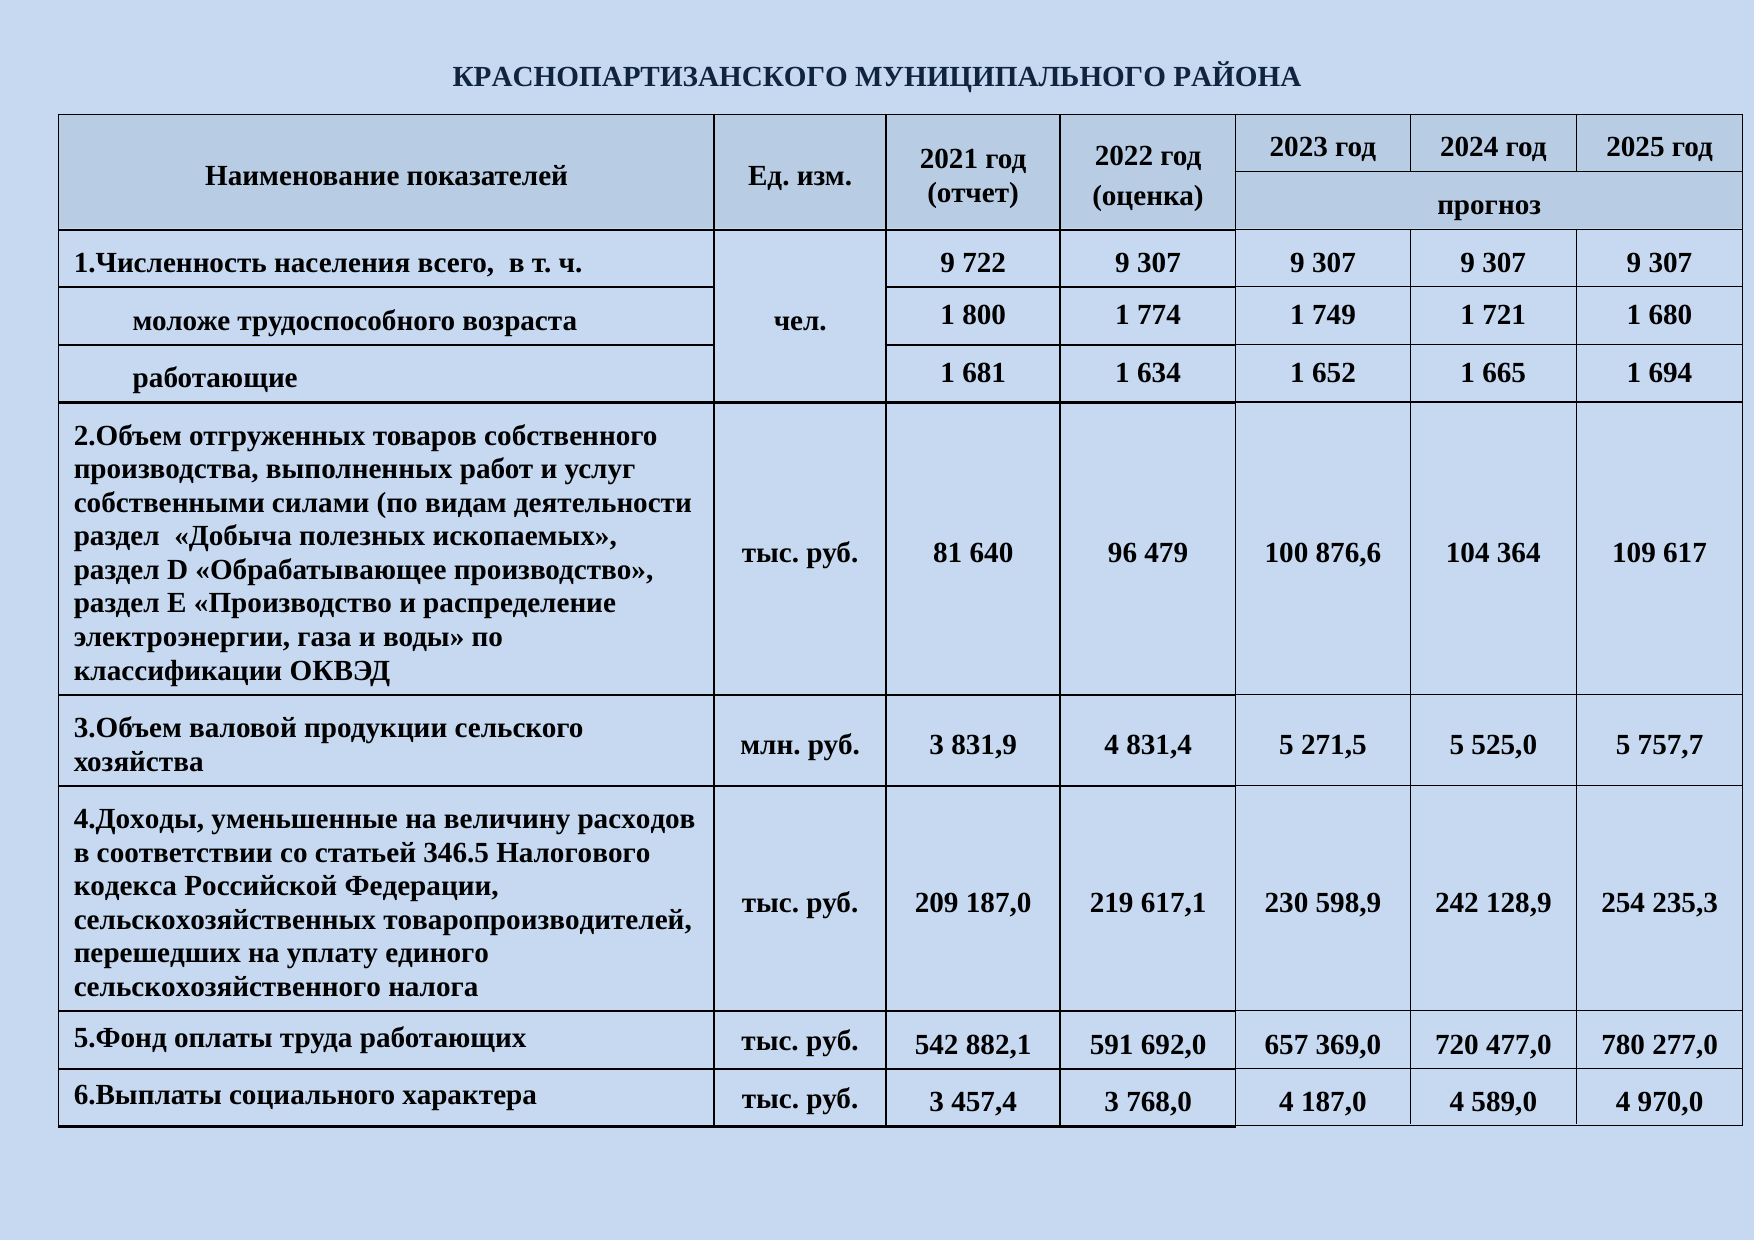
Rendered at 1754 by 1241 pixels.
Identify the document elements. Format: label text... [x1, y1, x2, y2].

table_cell чел. [715, 231, 885, 401]
text КРАСНОПАРТИЗАНСКОГО МУНИЦИПАЛЬНОГО РАЙОНА [59, 59, 1695, 93]
table_cell 5.Фонд оплаты труда работающих [59, 1012, 713, 1068]
table_cell 9 307 [1411, 230, 1576, 286]
table_cell тыс. руб. [715, 1070, 885, 1125]
table_cell 1 665 [1411, 345, 1576, 401]
table_cell 219 617,1 [1061, 787, 1235, 1010]
table_cell 1 634 [1061, 346, 1235, 401]
table_cell 9 307 [1236, 230, 1410, 286]
table_cell 5 757,7 [1577, 695, 1742, 785]
table_cell 1 774 [1061, 288, 1235, 344]
table_header 2021 год (отчет) [887, 115, 1059, 228]
table_cell 1 749 [1236, 287, 1410, 344]
table_cell 1 681 [887, 346, 1059, 401]
table_header 2023 год [1236, 115, 1410, 171]
table_cell 780 277,0 [1577, 1011, 1742, 1068]
table_cell 1 694 [1577, 345, 1742, 401]
table_cell 591 692,0 [1061, 1012, 1235, 1068]
table_cell 254 235,3 [1577, 786, 1742, 1010]
table_cell моложе трудоспособного возраста [59, 288, 713, 344]
table_cell 9 722 [887, 231, 1059, 286]
table_cell 209 187,0 [887, 787, 1059, 1010]
table_cell 3 768,0 [1061, 1070, 1235, 1125]
table_cell 5 271,5 [1236, 695, 1410, 785]
table_cell 657 369,0 [1236, 1011, 1410, 1068]
table_cell работающие [59, 346, 713, 401]
table_cell млн. руб. [715, 696, 885, 785]
table_cell 1 680 [1577, 287, 1742, 344]
table_cell 3 831,9 [887, 696, 1059, 785]
table_header 2024 год [1411, 115, 1576, 171]
table_cell 5 525,0 [1411, 695, 1576, 785]
table_cell тыс. руб. [715, 1012, 885, 1068]
table_cell 1 721 [1411, 287, 1576, 344]
table_cell 242 128,9 [1411, 786, 1576, 1010]
table_cell 4 970,0 [1576, 1069, 1742, 1125]
table_cell 4.Доходы, уменьшенные на величину расходов в соответствии со статьей 346.5 Налогового кодекса Российской Федерации, сельскохозяйственных товаропроизводителей, перешедших на уплату единого сельскохозяйственного налога [59, 787, 713, 1010]
table_header Наименование показателей [59, 115, 713, 228]
table_cell 2.Объем отгруженных товаров собственного производства, выполненных работ и услуг собственными силами (по видам деятельности раздел «Добыча полезных ископаемых», раздел D «Обрабатывающее производство», раздел E «Производство и распределение электроэнергии, газа и воды» по классификации ОКВЭД [59, 404, 713, 694]
table_header 2022 год (оценка) [1061, 115, 1235, 228]
table_cell 100 876,6 [1236, 403, 1410, 694]
table_cell 104 364 [1411, 403, 1576, 694]
table_cell 1 800 [887, 288, 1059, 344]
table_cell тыс. руб. [715, 787, 885, 1010]
table_cell 109 617 [1577, 403, 1742, 694]
table_cell 3 457,4 [887, 1070, 1059, 1125]
table_cell 4 187,0 [1236, 1069, 1410, 1125]
table_cell 3.Объем валовой продукции сельского хозяйства [59, 696, 713, 785]
table_cell 9 307 [1061, 231, 1235, 286]
table_cell тыс. руб. [715, 404, 885, 694]
table_header Ед. изм. [715, 115, 885, 228]
table_cell 81 640 [887, 404, 1059, 694]
table_cell 230 598,9 [1236, 786, 1410, 1010]
table_cell 1 652 [1236, 345, 1410, 401]
table_cell 6.Выплаты социального характера [59, 1070, 713, 1125]
table_cell 542 882,1 [887, 1012, 1059, 1068]
table_cell 4 831,4 [1061, 696, 1235, 785]
table_cell прогноз [1236, 172, 1742, 228]
table_header 2025 год [1577, 115, 1742, 171]
table_cell 4 589,0 [1410, 1069, 1576, 1125]
table_cell 720 477,0 [1411, 1011, 1576, 1068]
table_cell 1.Численность населения всего, в т. ч. [59, 231, 713, 286]
table_cell 96 479 [1061, 404, 1235, 694]
table_cell 9 307 [1577, 230, 1742, 286]
